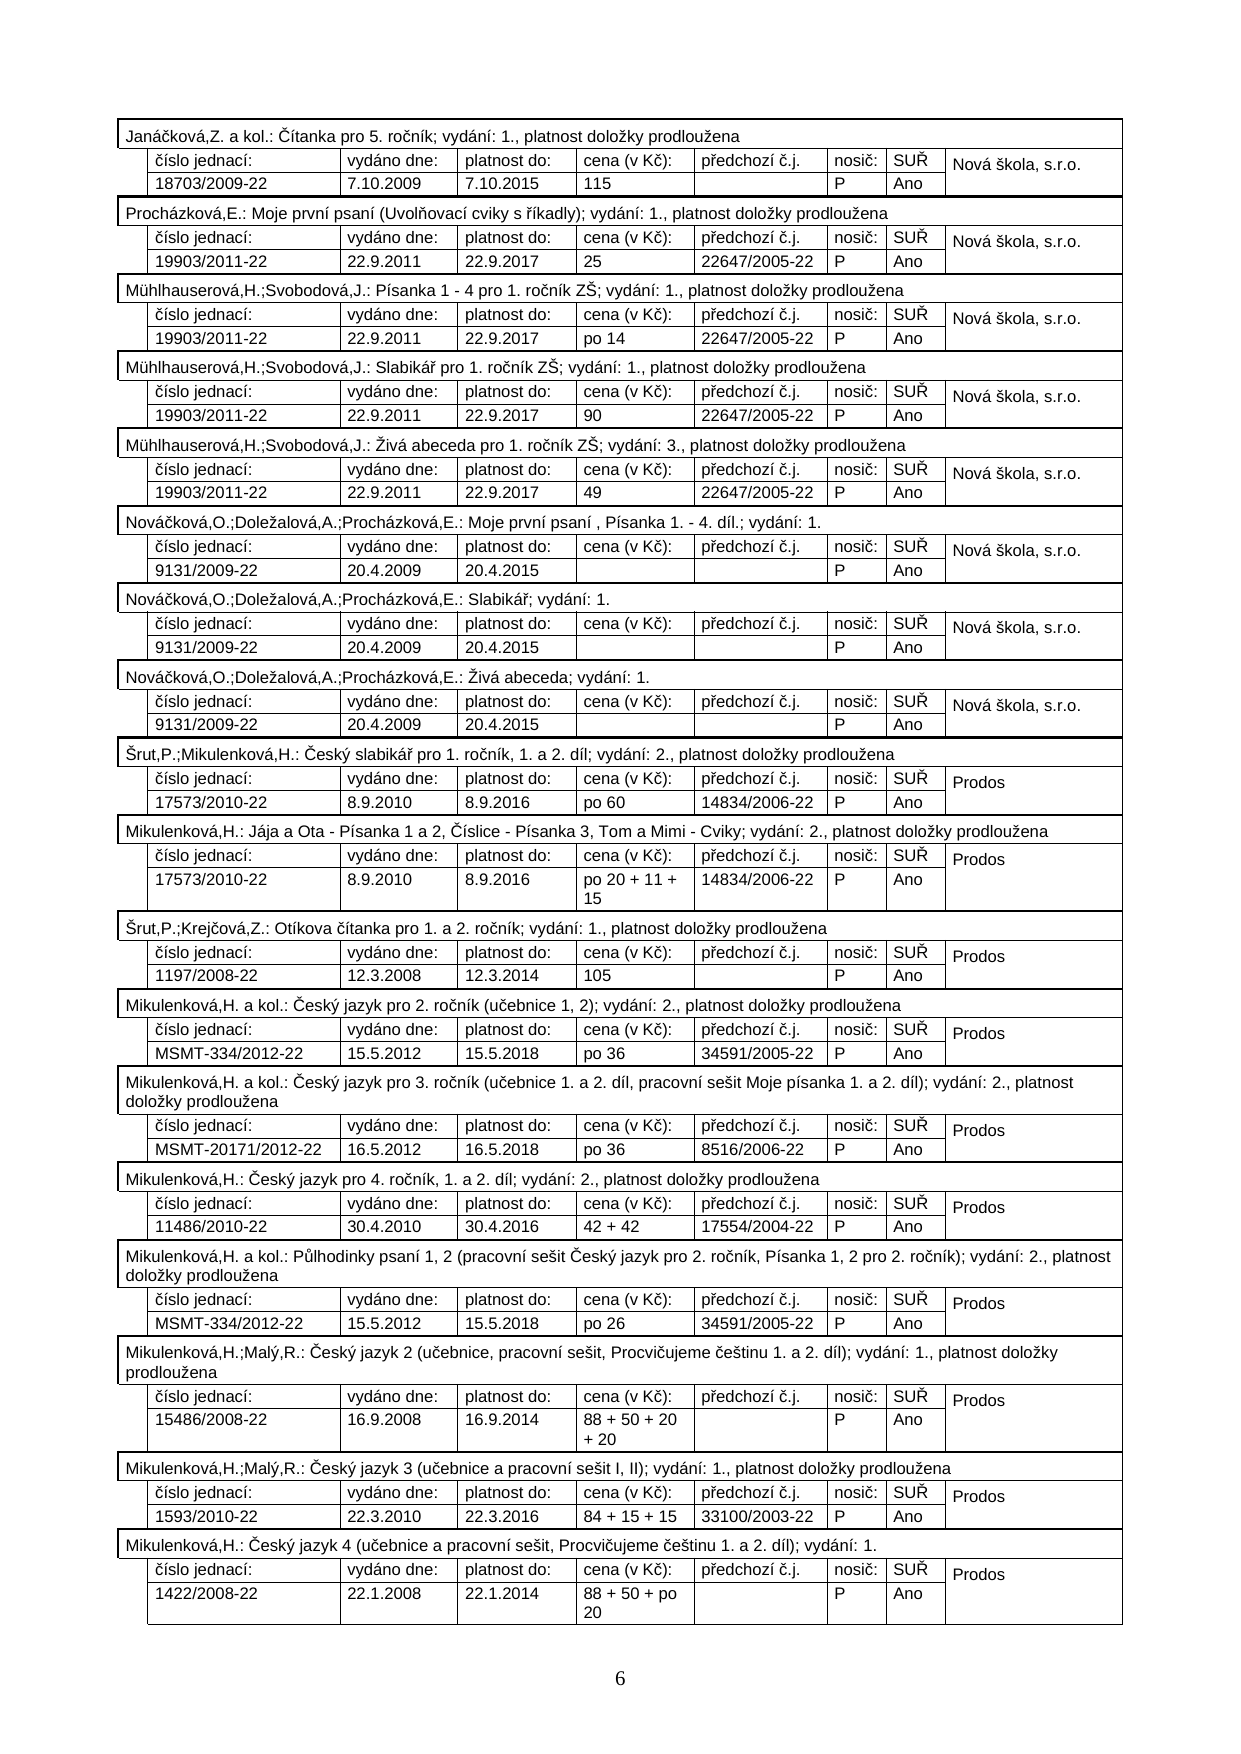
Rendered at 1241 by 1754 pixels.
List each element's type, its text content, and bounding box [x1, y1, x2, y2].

table_cell 15.5.2018 [458, 1042, 576, 1065]
table_cell 17554/2004-22 [695, 1216, 827, 1238]
table_cell platnost do: [458, 1481, 576, 1504]
table_cell nosič: [828, 1288, 886, 1311]
table_cell Nová škola, s.r.o. [946, 226, 1122, 273]
table_cell 16.9.2014 [458, 1409, 576, 1451]
table_cell 49 [577, 482, 694, 504]
table_cell číslo jednací: [148, 613, 340, 635]
table_cell 8.9.2016 [458, 868, 576, 910]
table_cell Nováčková,O.;Doležalová,A.;Procházková,E.: Živá abeceda; vydání: 1. [119, 661, 1122, 689]
table_cell 22.3.2010 [341, 1505, 457, 1528]
table_cell [695, 714, 827, 736]
table_cell Prodos [946, 1559, 1122, 1624]
table_cell 34591/2005-22 [695, 1312, 827, 1335]
table_cell 15.5.2012 [341, 1312, 457, 1335]
table_cell 8516/2006-22 [695, 1139, 827, 1161]
table_cell Šrut,P.;Mikulenková,H.: Český slabikář pro 1. ročník, 1. a 2. díl; vydání: 2., platnost doložky prodloužena [119, 739, 1122, 766]
table_cell nosič: [828, 303, 886, 326]
table_cell po 36 [577, 1042, 694, 1065]
table_cell SUŘ [887, 1115, 945, 1137]
table_cell cena (v Kč): [577, 613, 694, 635]
table_cell cena (v Kč): [577, 226, 694, 249]
table_cell Ano [887, 1042, 945, 1065]
table_cell [577, 636, 694, 659]
table_cell 22.9.2017 [458, 250, 576, 273]
table_cell Mühlhauserová,H.;Svobodová,J.: Písanka 1 - 4 pro 1. ročník ZŠ; vydání: 1., platnost doložky prodloužena [119, 275, 1122, 302]
table_cell 7.10.2009 [341, 173, 457, 195]
table_cell 1197/2008-22 [148, 965, 340, 987]
table_cell 9131/2009-22 [148, 636, 340, 659]
table_cell nosič: [828, 613, 886, 635]
table_cell Mikulenková,H.: Český jazyk 4 (učebnice a pracovní sešit, Procvičujeme češtinu 1. a 2. díl); vydání: 1. [119, 1530, 1122, 1557]
table_cell 22.9.2017 [458, 327, 576, 350]
table_cell po 36 [577, 1139, 694, 1161]
table_cell vydáno dne: [341, 149, 457, 172]
table_cell předchozí č.j. [695, 1192, 827, 1215]
table_cell Ano [887, 1583, 945, 1624]
table_cell předchozí č.j. [695, 1385, 827, 1408]
table_cell 22.9.2017 [458, 405, 576, 427]
table_cell P [828, 868, 886, 910]
table_cell 1422/2008-22 [148, 1583, 340, 1624]
table_cell vydáno dne: [341, 844, 457, 867]
table_cell [577, 714, 694, 736]
table_cell P [828, 559, 886, 582]
table_cell platnost do: [458, 226, 576, 249]
table_cell platnost do: [458, 381, 576, 403]
table_cell 115 [577, 173, 694, 195]
table_cell Ano [887, 250, 945, 273]
table_cell SUŘ [887, 303, 945, 326]
table_cell Nová škola, s.r.o. [946, 535, 1122, 582]
table_cell [695, 559, 827, 582]
table_cell 16.9.2008 [341, 1409, 457, 1451]
table_cell Procházková,E.: Moje první psaní (Uvolňovací cviky s říkadly); vydání: 1., platnost doložky prodloužena [119, 198, 1122, 225]
table_cell 15486/2008-22 [148, 1409, 340, 1451]
table_cell MSMT-334/2012-22 [148, 1312, 340, 1335]
table_cell 12.3.2008 [341, 965, 457, 987]
table_cell předchozí č.j. [695, 303, 827, 326]
table_cell Nová škola, s.r.o. [946, 613, 1122, 659]
table_cell nosič: [828, 844, 886, 867]
table_cell 16.5.2018 [458, 1139, 576, 1161]
table_cell P [828, 1216, 886, 1238]
table_cell číslo jednací: [148, 535, 340, 558]
table_cell po 26 [577, 1312, 694, 1335]
table_cell 14834/2006-22 [695, 791, 827, 814]
table_cell P [828, 791, 886, 814]
table_cell platnost do: [458, 690, 576, 713]
table_cell SUŘ [887, 535, 945, 558]
table_cell předchozí č.j. [695, 1288, 827, 1311]
table_cell cena (v Kč): [577, 149, 694, 172]
table_cell vydáno dne: [341, 1018, 457, 1041]
table_cell P [828, 327, 886, 350]
table_cell Prodos [946, 1385, 1122, 1451]
table_cell nosič: [828, 690, 886, 713]
table_cell Prodos [946, 1018, 1122, 1065]
table_cell po 60 [577, 791, 694, 814]
table_cell 88 + 50 + po 20 [577, 1583, 694, 1624]
table_cell předchozí č.j. [695, 1481, 827, 1504]
table_cell [695, 965, 827, 987]
table_cell platnost do: [458, 613, 576, 635]
table_cell SUŘ [887, 458, 945, 481]
table_cell 90 [577, 405, 694, 427]
table_cell nosič: [828, 226, 886, 249]
table_cell P [828, 1042, 886, 1065]
table_cell 20.4.2015 [458, 714, 576, 736]
table_cell 22647/2005-22 [695, 250, 827, 273]
table_cell 105 [577, 965, 694, 987]
table_cell 25 [577, 250, 694, 273]
table_cell cena (v Kč): [577, 535, 694, 558]
table_cell číslo jednací: [148, 1018, 340, 1041]
table_cell SUŘ [887, 613, 945, 635]
table_cell 18703/2009-22 [148, 173, 340, 195]
table_cell SUŘ [887, 1018, 945, 1041]
table_cell 22647/2005-22 [695, 482, 827, 504]
table_cell Nováčková,O.;Doležalová,A.;Procházková,E.: Moje první psaní , Písanka 1. - 4. díl.; vydání: 1. [119, 507, 1122, 534]
table_cell 22.9.2011 [341, 327, 457, 350]
table_cell 30.4.2016 [458, 1216, 576, 1238]
table_cell SUŘ [887, 381, 945, 403]
table_cell platnost do: [458, 767, 576, 790]
table_cell cena (v Kč): [577, 690, 694, 713]
table_cell platnost do: [458, 149, 576, 172]
table_cell 16.5.2012 [341, 1139, 457, 1161]
table_cell vydáno dne: [341, 1115, 457, 1137]
table_cell 7.10.2015 [458, 173, 576, 195]
table_cell nosič: [828, 1481, 886, 1504]
table_cell MSMT-20171/2012-22 [148, 1139, 340, 1161]
table_cell 22.1.2014 [458, 1583, 576, 1624]
table_cell platnost do: [458, 844, 576, 867]
table_cell Prodos [946, 941, 1122, 987]
table_cell platnost do: [458, 1288, 576, 1311]
table_cell 8.9.2016 [458, 791, 576, 814]
table_cell 9131/2009-22 [148, 559, 340, 582]
table_cell [695, 173, 827, 195]
table_cell Ano [887, 327, 945, 350]
table_cell 19903/2011-22 [148, 405, 340, 427]
table_cell SUŘ [887, 1559, 945, 1581]
table_cell Ano [887, 1505, 945, 1528]
table_cell P [828, 173, 886, 195]
table_cell SUŘ [887, 149, 945, 172]
table_cell 30.4.2010 [341, 1216, 457, 1238]
table_cell Prodos [946, 844, 1122, 910]
table_cell 19903/2011-22 [148, 327, 340, 350]
table_cell předchozí č.j. [695, 613, 827, 635]
table_cell nosič: [828, 941, 886, 964]
table_cell cena (v Kč): [577, 303, 694, 326]
table_cell 17573/2010-22 [148, 791, 340, 814]
table_cell Janáčková,Z. a kol.: Čítanka pro 5. ročník; vydání: 1., platnost doložky prodloužena [119, 120, 1122, 148]
table_cell vydáno dne: [341, 1192, 457, 1215]
table_cell Mikulenková,H. a kol.: Půlhodinky psaní 1, 2 (pracovní sešit Český jazyk pro 2. ročník, Písanka 1, 2 pro 2. ročník); vydání: 2., platnost doložky prodloužena [119, 1241, 1122, 1287]
table_cell Nová škola, s.r.o. [946, 381, 1122, 427]
table_cell nosič: [828, 1018, 886, 1041]
table_cell SUŘ [887, 1288, 945, 1311]
table_cell P [828, 1312, 886, 1335]
table_cell 8.9.2010 [341, 791, 457, 814]
table_cell vydáno dne: [341, 1481, 457, 1504]
table_cell 22.9.2011 [341, 482, 457, 504]
table_cell číslo jednací: [148, 1385, 340, 1408]
table_cell předchozí č.j. [695, 844, 827, 867]
table_cell vydáno dne: [341, 226, 457, 249]
table_cell číslo jednací: [148, 1115, 340, 1137]
table_cell SUŘ [887, 1385, 945, 1408]
table_cell Nová škola, s.r.o. [946, 149, 1122, 195]
table_cell Ano [887, 405, 945, 427]
table_cell Mikulenková,H.: Jája a Ota - Písanka 1 a 2, Číslice - Písanka 3, Tom a Mimi - Cviky; vydání: 2., platnost doložky prodloužena [119, 816, 1122, 843]
table_cell předchozí č.j. [695, 535, 827, 558]
table_cell Mikulenková,H. a kol.: Český jazyk pro 2. ročník (učebnice 1, 2); vydání: 2., platnost doložky prodloužena [119, 990, 1122, 1017]
table_cell předchozí č.j. [695, 381, 827, 403]
table_cell Prodos [946, 1288, 1122, 1335]
table_cell cena (v Kč): [577, 1385, 694, 1408]
table_cell předchozí č.j. [695, 458, 827, 481]
table_cell číslo jednací: [148, 767, 340, 790]
table_cell platnost do: [458, 941, 576, 964]
table_cell nosič: [828, 1559, 886, 1581]
table_cell vydáno dne: [341, 767, 457, 790]
table_cell Mikulenková,H.: Český jazyk pro 4. ročník, 1. a 2. díl; vydání: 2., platnost doložky prodloužena [119, 1163, 1122, 1191]
table_cell 17573/2010-22 [148, 868, 340, 910]
table_cell Prodos [946, 767, 1122, 814]
table_cell vydáno dne: [341, 381, 457, 403]
table_cell nosič: [828, 767, 886, 790]
table_cell 19903/2011-22 [148, 482, 340, 504]
table_cell Ano [887, 636, 945, 659]
table_cell Ano [887, 1139, 945, 1161]
table_cell předchozí č.j. [695, 767, 827, 790]
table_cell předchozí č.j. [695, 1559, 827, 1581]
table_cell cena (v Kč): [577, 1559, 694, 1581]
table_cell 42 + 42 [577, 1216, 694, 1238]
table_cell vydáno dne: [341, 613, 457, 635]
table_cell Prodos [946, 1192, 1122, 1238]
table_cell číslo jednací: [148, 149, 340, 172]
table_cell 88 + 50 + 20 + 20 [577, 1409, 694, 1451]
table_cell Šrut,P.;Krejčová,Z.: Otíkova čítanka pro 1. a 2. ročník; vydání: 1., platnost doložky prodloužena [119, 912, 1122, 940]
table_cell Mühlhauserová,H.;Svobodová,J.: Slabikář pro 1. ročník ZŠ; vydání: 1., platnost doložky prodloužena [119, 352, 1122, 379]
table_cell předchozí č.j. [695, 1115, 827, 1137]
table_cell Ano [887, 1409, 945, 1451]
table_cell P [828, 482, 886, 504]
table_cell cena (v Kč): [577, 458, 694, 481]
table_cell 20.4.2009 [341, 636, 457, 659]
table_cell Prodos [946, 1115, 1122, 1161]
table_cell 1593/2010-22 [148, 1505, 340, 1528]
table_cell předchozí č.j. [695, 149, 827, 172]
table_cell P [828, 1505, 886, 1528]
table_cell číslo jednací: [148, 1559, 340, 1581]
table_cell P [828, 1139, 886, 1161]
table_cell číslo jednací: [148, 844, 340, 867]
table_cell vydáno dne: [341, 1288, 457, 1311]
table_cell 34591/2005-22 [695, 1042, 827, 1065]
table_cell 22.9.2017 [458, 482, 576, 504]
table_cell 20.4.2009 [341, 714, 457, 736]
table_cell po 14 [577, 327, 694, 350]
table_cell 22647/2005-22 [695, 405, 827, 427]
table_cell Ano [887, 1216, 945, 1238]
table_cell Nová škola, s.r.o. [946, 458, 1122, 504]
table_cell číslo jednací: [148, 690, 340, 713]
table_cell P [828, 965, 886, 987]
table_cell předchozí č.j. [695, 226, 827, 249]
table_cell předchozí č.j. [695, 690, 827, 713]
table_cell 14834/2006-22 [695, 868, 827, 910]
table_cell 15.5.2018 [458, 1312, 576, 1335]
table_cell Nováčková,O.;Doležalová,A.;Procházková,E.: Slabikář; vydání: 1. [119, 584, 1122, 611]
table_cell vydáno dne: [341, 1385, 457, 1408]
table_cell nosič: [828, 458, 886, 481]
table_cell Prodos [946, 1481, 1122, 1528]
table_cell 84 + 15 + 15 [577, 1505, 694, 1528]
table_cell 22.3.2016 [458, 1505, 576, 1528]
table_cell cena (v Kč): [577, 1288, 694, 1311]
table_cell Mikulenková,H.;Malý,R.: Český jazyk 3 (učebnice a pracovní sešit I, II); vydání: 1., platnost doložky prodloužena [119, 1453, 1122, 1480]
table_cell 20.4.2009 [341, 559, 457, 582]
table_cell vydáno dne: [341, 458, 457, 481]
table_cell platnost do: [458, 1385, 576, 1408]
table_cell Mikulenková,H.;Malý,R.: Český jazyk 2 (učebnice, pracovní sešit, Procvičujeme češtinu 1. a 2. díl); vydání: 1., platnost doložky prodloužena [119, 1337, 1122, 1384]
table_cell 15.5.2012 [341, 1042, 457, 1065]
table_cell MSMT-334/2012-22 [148, 1042, 340, 1065]
table_cell platnost do: [458, 1115, 576, 1137]
table_cell 9131/2009-22 [148, 714, 340, 736]
table_cell cena (v Kč): [577, 1018, 694, 1041]
table_cell 19903/2011-22 [148, 250, 340, 273]
table_cell cena (v Kč): [577, 1115, 694, 1137]
table_cell SUŘ [887, 941, 945, 964]
table_cell SUŘ [887, 1481, 945, 1504]
table_cell platnost do: [458, 535, 576, 558]
table_cell cena (v Kč): [577, 1481, 694, 1504]
table_cell 33100/2003-22 [695, 1505, 827, 1528]
table_cell SUŘ [887, 690, 945, 713]
table_cell platnost do: [458, 458, 576, 481]
table_cell Ano [887, 482, 945, 504]
table_cell SUŘ [887, 844, 945, 867]
table_cell SUŘ [887, 767, 945, 790]
table_cell cena (v Kč): [577, 381, 694, 403]
table_cell Mikulenková,H. a kol.: Český jazyk pro 3. ročník (učebnice 1. a 2. díl, pracovní sešit Moje písanka 1. a 2. díl); vydání: 2., platnost doložky prodloužena [119, 1067, 1122, 1113]
table_cell číslo jednací: [148, 381, 340, 403]
table_cell SUŘ [887, 1192, 945, 1215]
table_cell předchozí č.j. [695, 1018, 827, 1041]
table_cell P [828, 636, 886, 659]
table_cell číslo jednací: [148, 1481, 340, 1504]
table_cell [695, 636, 827, 659]
table_cell číslo jednací: [148, 941, 340, 964]
table_cell platnost do: [458, 303, 576, 326]
table_cell [695, 1409, 827, 1451]
table_cell Ano [887, 965, 945, 987]
table_cell vydáno dne: [341, 690, 457, 713]
table_cell P [828, 405, 886, 427]
table_cell číslo jednací: [148, 226, 340, 249]
table_cell Ano [887, 1312, 945, 1335]
table_cell nosič: [828, 1115, 886, 1137]
table_cell 20.4.2015 [458, 559, 576, 582]
table_cell 22.9.2011 [341, 250, 457, 273]
table_cell číslo jednací: [148, 1192, 340, 1215]
table_cell 12.3.2014 [458, 965, 576, 987]
table_cell vydáno dne: [341, 535, 457, 558]
table_cell 22.9.2011 [341, 405, 457, 427]
table_cell Nová škola, s.r.o. [946, 303, 1122, 350]
table_cell po 20 + 11 + 15 [577, 868, 694, 910]
table_cell platnost do: [458, 1559, 576, 1581]
table_cell Ano [887, 868, 945, 910]
table_cell [577, 559, 694, 582]
table_cell P [828, 1583, 886, 1624]
table_cell nosič: [828, 1192, 886, 1215]
table_cell 22647/2005-22 [695, 327, 827, 350]
table_cell číslo jednací: [148, 1288, 340, 1311]
table_cell P [828, 250, 886, 273]
table_cell nosič: [828, 381, 886, 403]
table_cell P [828, 1409, 886, 1451]
table_cell předchozí č.j. [695, 941, 827, 964]
table_cell 22.1.2008 [341, 1583, 457, 1624]
table_cell číslo jednací: [148, 458, 340, 481]
table_cell platnost do: [458, 1192, 576, 1215]
table_cell Ano [887, 173, 945, 195]
table_cell vydáno dne: [341, 941, 457, 964]
table_cell vydáno dne: [341, 303, 457, 326]
table_cell vydáno dne: [341, 1559, 457, 1581]
table_cell 20.4.2015 [458, 636, 576, 659]
table_cell Nová škola, s.r.o. [946, 690, 1122, 736]
table_cell platnost do: [458, 1018, 576, 1041]
table_cell nosič: [828, 535, 886, 558]
table_cell cena (v Kč): [577, 941, 694, 964]
table_cell P [828, 714, 886, 736]
table_cell [695, 1583, 827, 1624]
table_cell číslo jednací: [148, 303, 340, 326]
table_cell nosič: [828, 149, 886, 172]
table_cell Ano [887, 791, 945, 814]
table_cell 8.9.2010 [341, 868, 457, 910]
table_cell SUŘ [887, 226, 945, 249]
table_cell 11486/2010-22 [148, 1216, 340, 1238]
table_cell Ano [887, 714, 945, 736]
table_cell Ano [887, 559, 945, 582]
table_cell Mühlhauserová,H.;Svobodová,J.: Živá abeceda pro 1. ročník ZŠ; vydání: 3., platnost doložky prodloužena [119, 429, 1122, 457]
table_cell cena (v Kč): [577, 767, 694, 790]
table_cell cena (v Kč): [577, 844, 694, 867]
table_cell nosič: [828, 1385, 886, 1408]
table_cell cena (v Kč): [577, 1192, 694, 1215]
